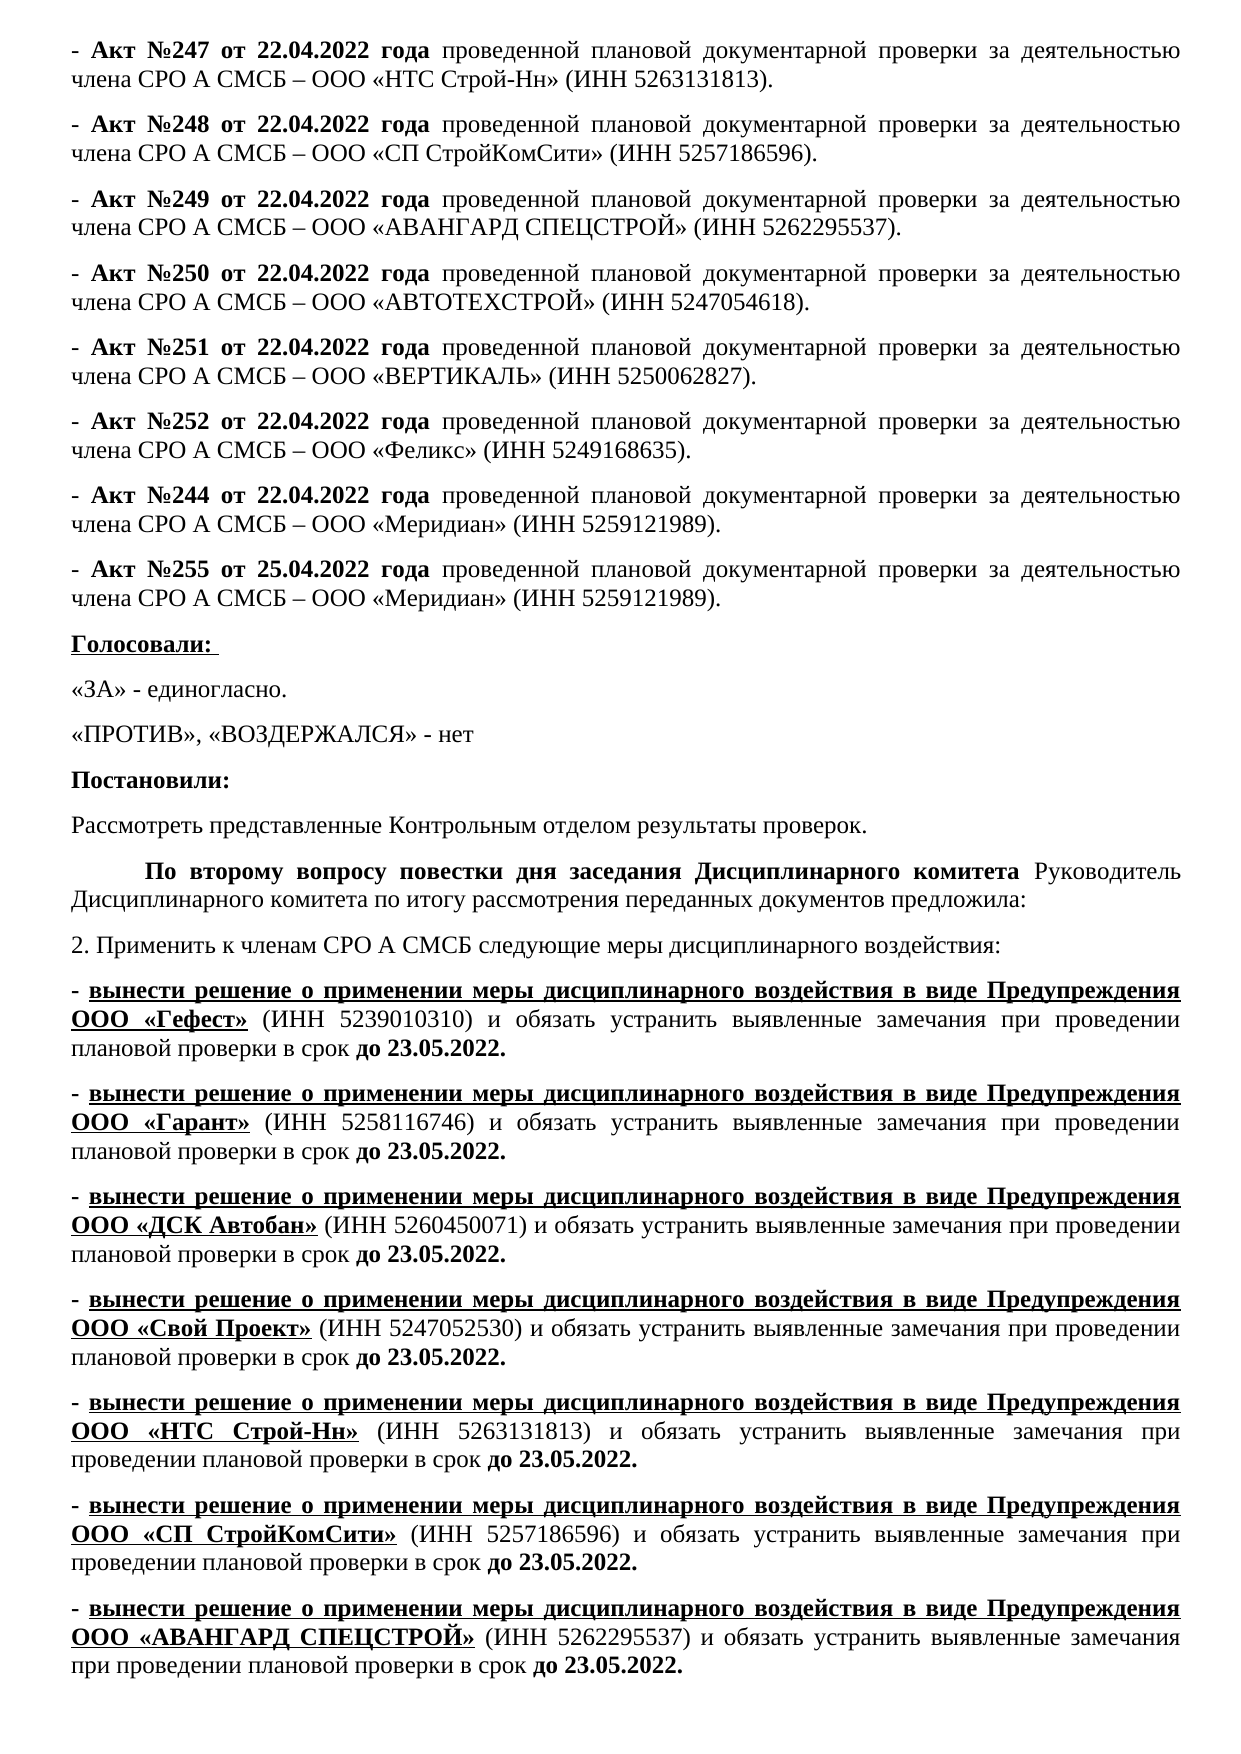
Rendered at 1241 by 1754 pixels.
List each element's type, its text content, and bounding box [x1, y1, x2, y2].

text - Акт №250 от 22.04.2022 года проведенной плановой документарной проверки за деятельностью члена СРО А СМСБ – ООО «АВТОТЕХСТРОЙ» (ИНН 5247054618). [71, 258, 1181, 315]
text - Акт №255 от 25.04.2022 года проведенной плановой документарной проверки за деятельностью члена СРО А СМСБ – ООО «Меридиан» (ИНН 5259121989). [71, 554, 1181, 612]
text - вынести решение о применении меры дисциплинарного воздействия в виде Предупреждения ООО «НТС Строй-Нн» (ИНН 5263131813) и обязать устранить выявленные замечания при проведении плановой проверки в срок до 23.05.2022. [71, 1387, 1181, 1473]
text - Акт №244 от 22.04.2022 года проведенной плановой документарной проверки за деятельностью члена СРО А СМСБ – ООО «Меридиан» (ИНН 5259121989). [71, 480, 1181, 538]
text - вынести решение о применении меры дисциплинарного воздействия в виде Предупреждения ООО «ДСК Автобан» (ИНН 5260450071) и обязать устранить выявленные замечания при проведении плановой проверки в срок до 23.05.2022. [71, 1181, 1181, 1267]
text Голосовали: [71, 629, 1181, 657]
text - вынести решение о применении меры дисциплинарного воздействия в виде Предупреждения ООО «Свой Проект» (ИНН 5247052530) и обязать устранить выявленные замечания при проведении плановой проверки в срок до 23.05.2022. [71, 1284, 1181, 1370]
text Рассмотреть представленные Контрольным отделом результаты проверок. [71, 810, 1181, 839]
text - Акт №251 от 22.04.2022 года проведенной плановой документарной проверки за деятельностью члена СРО А СМСБ – ООО «ВЕРТИКАЛЬ» (ИНН 5250062827). [71, 332, 1181, 389]
text - Акт №252 от 22.04.2022 года проведенной плановой документарной проверки за деятельностью члена СРО А СМСБ – ООО «Феликс» (ИНН 5249168635). [71, 406, 1181, 464]
text «ПРОТИВ», «ВОЗДЕРЖАЛСЯ» - нет [71, 719, 1181, 748]
text - Акт №248 от 22.04.2022 года проведенной плановой документарной проверки за деятельностью члена СРО А СМСБ – ООО «СП СтройКомСити» (ИНН 5257186596). [71, 109, 1181, 167]
text «ЗА» - единогласно. [71, 674, 1181, 703]
text 2. Применить к членам СРО А СМСБ следующие меры дисциплинарного воздействия: [71, 930, 1181, 959]
text - вынести решение о применении меры дисциплинарного воздействия в виде Предупреждения ООО «АВАНГАРД СПЕЦСТРОЙ» (ИНН 5262295537) и обязать устранить выявленные замечания при проведении плановой проверки в срок до 23.05.2022. [71, 1593, 1181, 1679]
text Постановили: [71, 765, 1181, 794]
text - вынести решение о применении меры дисциплинарного воздействия в виде Предупреждения ООО «Гарант» (ИНН 5258116746) и обязать устранить выявленные замечания при проведении плановой проверки в срок до 23.05.2022. [71, 1078, 1181, 1164]
text - Акт №249 от 22.04.2022 года проведенной плановой документарной проверки за деятельностью члена СРО А СМСБ – ООО «АВАНГАРД СПЕЦСТРОЙ» (ИНН 5262295537). [71, 184, 1181, 241]
text - Акт №247 от 22.04.2022 года проведенной плановой документарной проверки за деятельностью члена СРО А СМСБ – ООО «НТС Строй-Нн» (ИНН 5263131813). [71, 35, 1181, 93]
text По второму вопросу повестки дня заседания Дисциплинарного комитета Руководитель Дисциплинарного комитета по итогу рассмотрения переданных документов предложила: [71, 856, 1181, 913]
text - вынести решение о применении меры дисциплинарного воздействия в виде Предупреждения ООО «СП СтройКомСити» (ИНН 5257186596) и обязать устранить выявленные замечания при проведении плановой проверки в срок до 23.05.2022. [71, 1490, 1181, 1576]
text - вынести решение о применении меры дисциплинарного воздействия в виде Предупреждения ООО «Гефест» (ИНН 5239010310) и обязать устранить выявленные замечания при проведении плановой проверки в срок до 23.05.2022. [71, 975, 1181, 1062]
